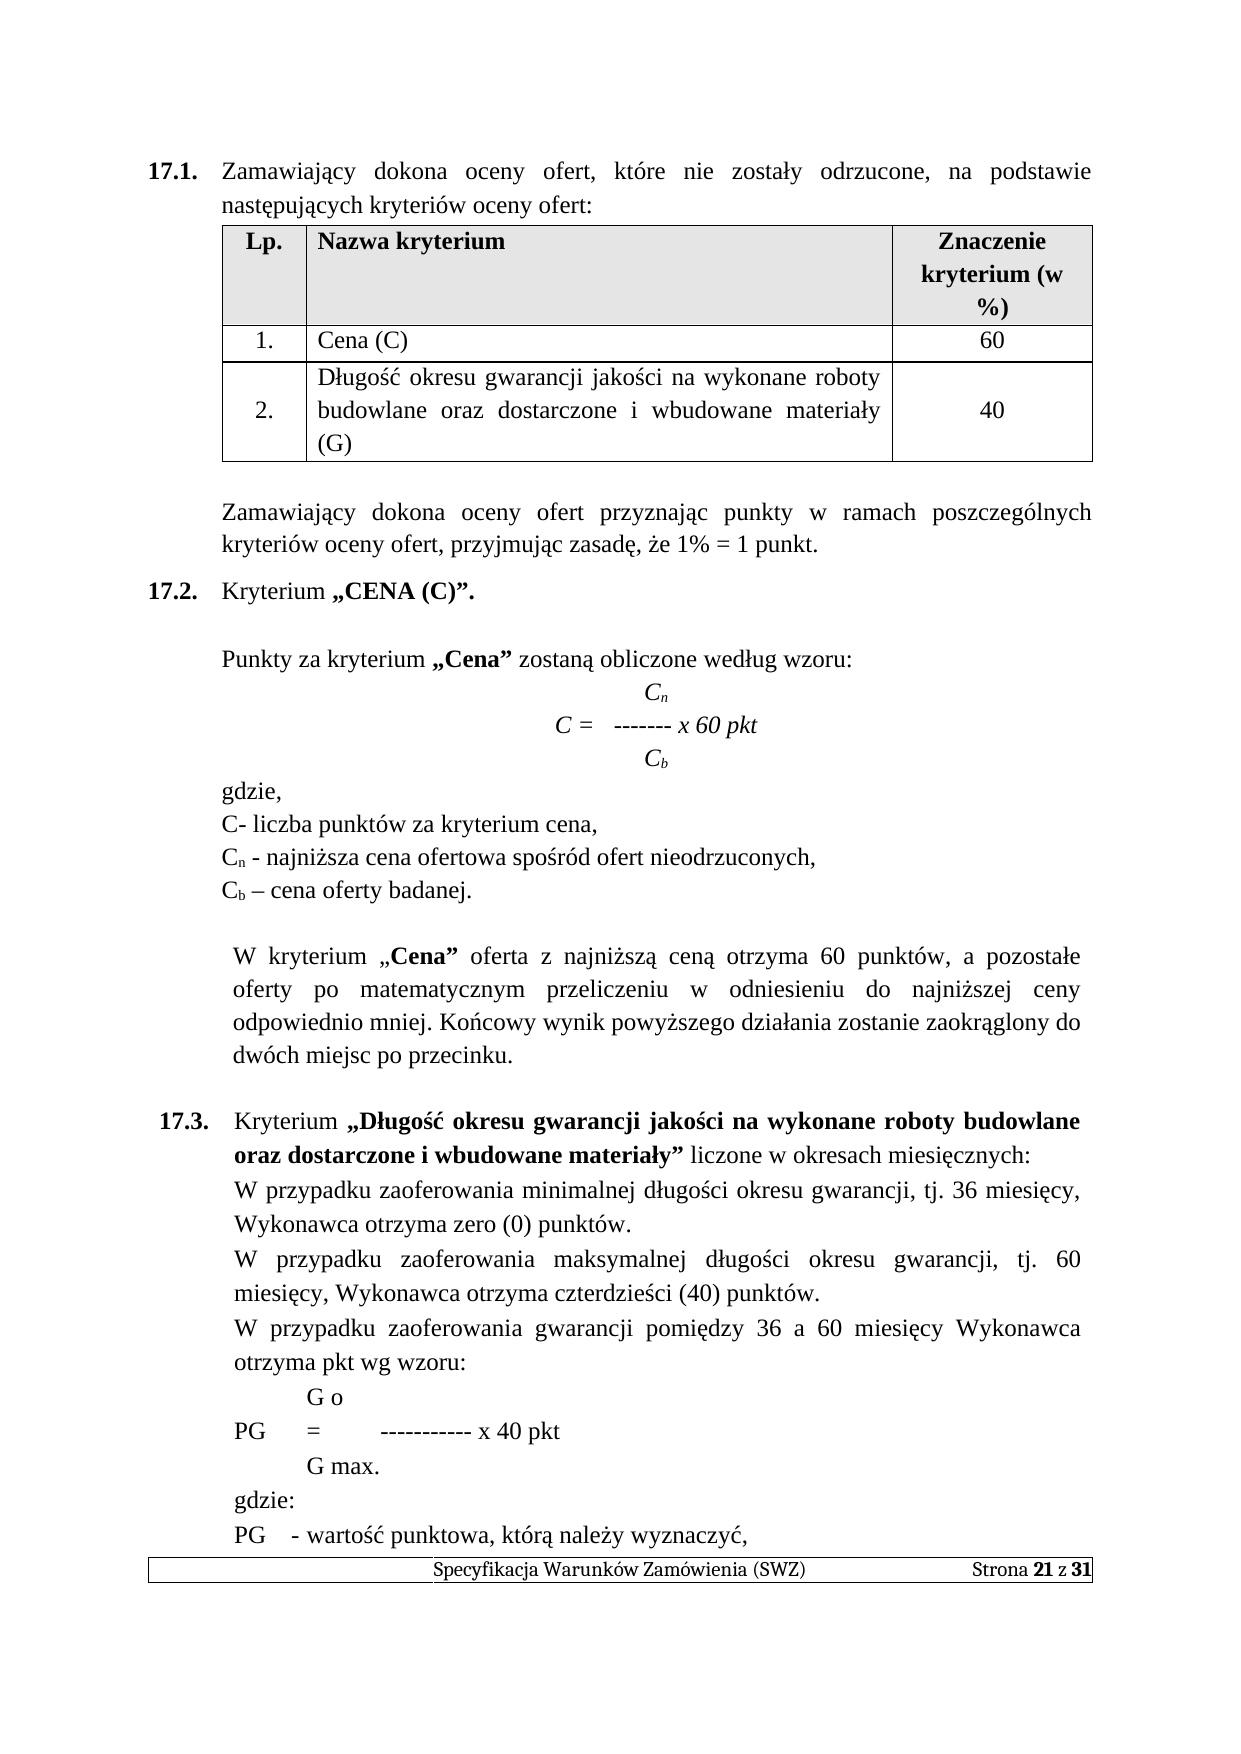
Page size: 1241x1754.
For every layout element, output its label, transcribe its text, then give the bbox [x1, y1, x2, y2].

text Cn [221, 677, 1093, 706]
text Punkty za kryterium „Cena” zostaną obliczone według wzoru: [221, 644, 1093, 673]
text Cb [221, 743, 1093, 772]
text Cn - najniższa cena ofertowa spośród ofert nieodrzuconych, [221, 842, 1093, 871]
list Kryterium „CENA (C)”. [148, 576, 1093, 605]
text gdzie, [148, 776, 1093, 805]
table_cell 60 [893, 326, 1092, 361]
table_header Znaczenie kryterium (w %) [893, 226, 1092, 324]
text Cb – cena oferty badanej. [221, 875, 1093, 904]
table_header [148, 908, 1093, 1554]
table_header Nazwa kryterium [307, 226, 892, 324]
table_cell 40 [893, 363, 1092, 461]
table_cell 1. [223, 326, 306, 361]
text C- liczba punktów za kryterium cena, [221, 809, 1093, 838]
table_cell 2. [223, 363, 306, 461]
table_cell Długość okresu gwarancji jakości na wykonane roboty budowlane oraz dostarczone i wbudowane materiały (G) [307, 363, 892, 461]
list Zamawiający dokona oceny ofert, które nie zostały odrzucone, na podstawie następujących kryteriów oceny ofert: [148, 156, 1093, 219]
text Zamawiający dokona oceny ofert przyznając punkty w ramach poszczególnych kryteriów oceny ofert, przyjmując zasadę, że 1% = 1 punkt. [221, 497, 1093, 558]
table_cell Cena (C) [307, 326, 892, 361]
text C = ------- x 60 pkt [221, 710, 1093, 739]
table_header Lp. [223, 226, 306, 324]
